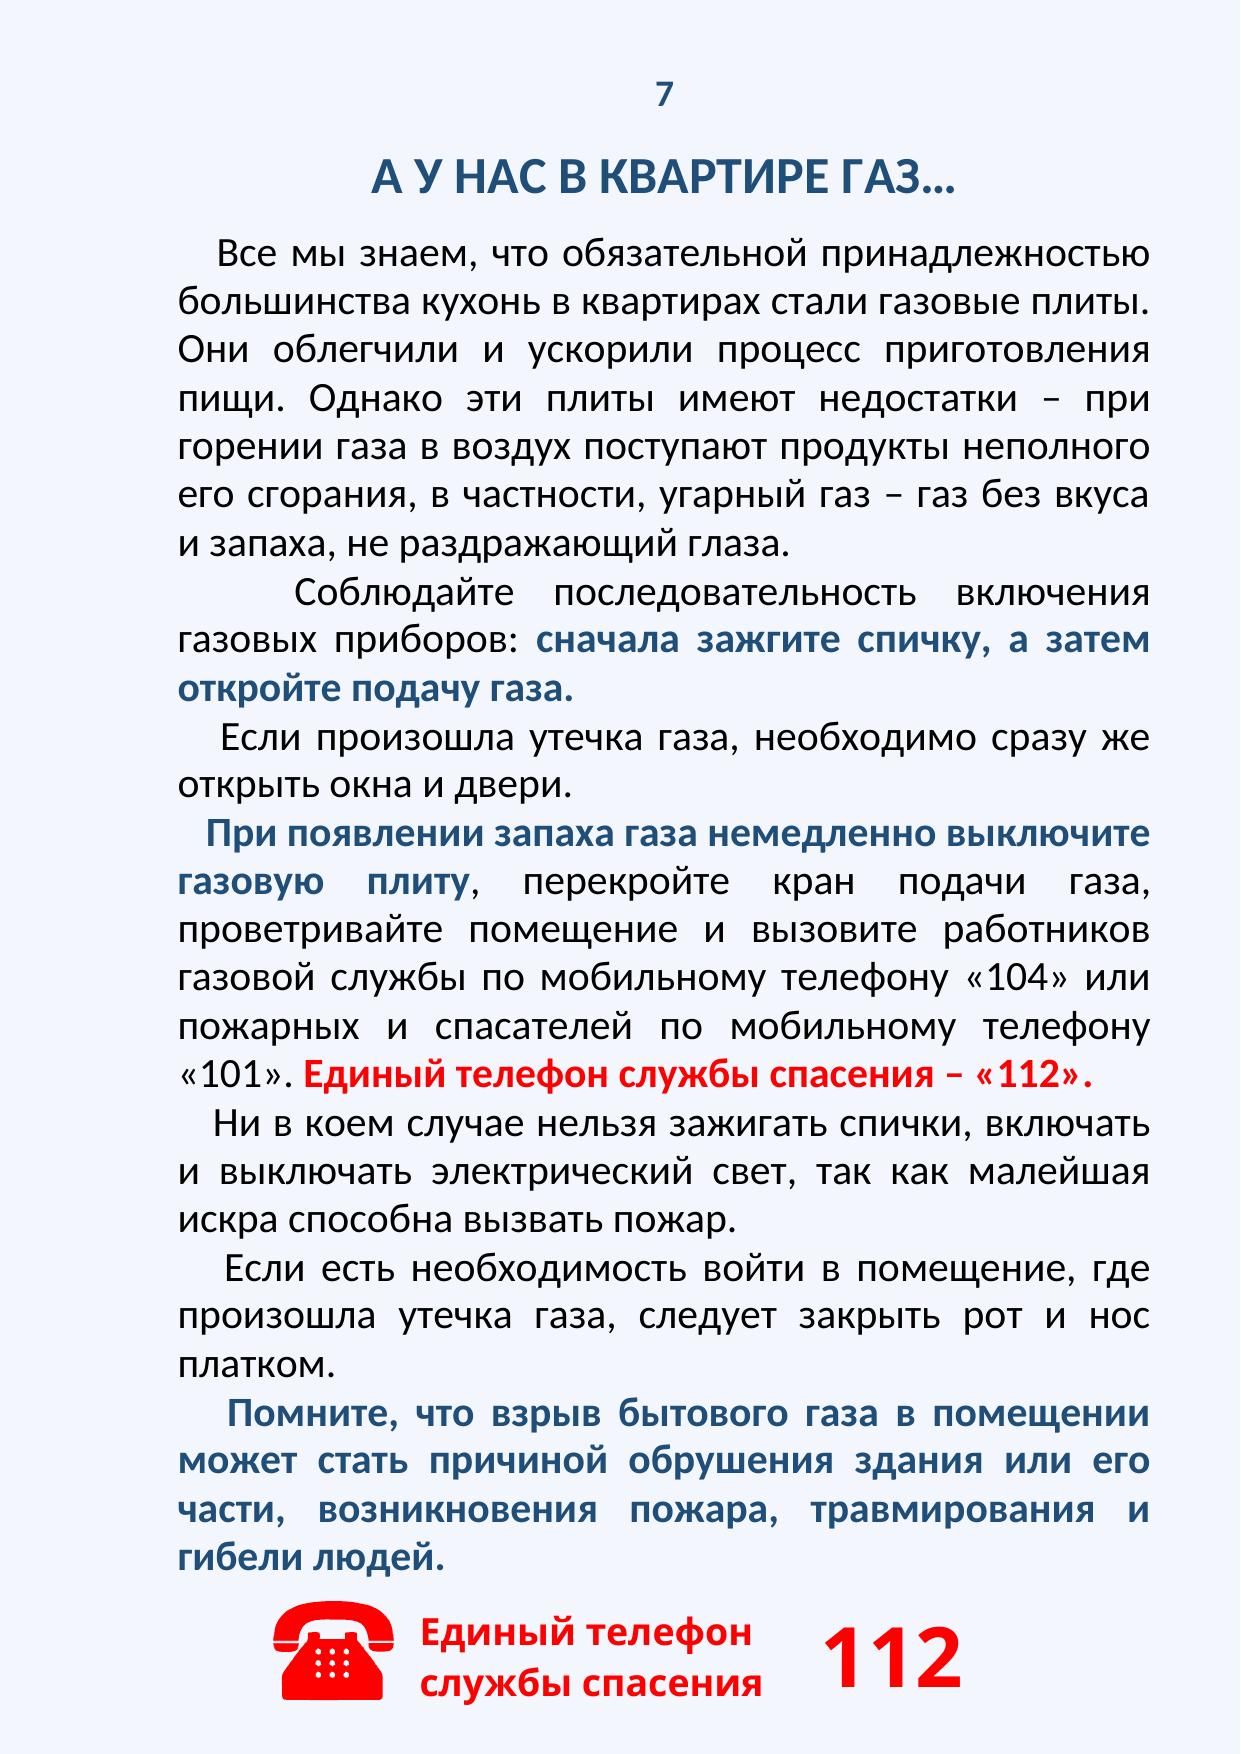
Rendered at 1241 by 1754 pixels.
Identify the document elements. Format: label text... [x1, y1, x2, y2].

text А У НАС В КВАРТИРЕ ГАЗ… [177, 143, 1152, 207]
text Если есть необходимость войти в помещение, где произошла утечка газа, следует закрыть рот и нос платком. [177, 1243, 1152, 1388]
text Все мы знаем, что обязательной принадлежностью большинства кухонь в квартирах стали газовые плиты. Они облегчили и ускорили процесс приготовления пищи. Однако эти плиты имеют недостатки – при горении газа в воздух поступают продукты неполного его сгорания, в частности, угарный газ – газ без вкуса и запаха, не раздражающий глаза. [177, 228, 1152, 567]
text Соблюдайте последовательность включения газовых приборов: сначала зажгите спичку, а затем откройте подачу газа. [177, 567, 1152, 711]
text Помните, что взрыв бытового газа в помещении может стать причиной обрушения здания или его части, возникновения пожара, травмирования и гибели людей. [177, 1388, 1152, 1581]
text Если произошла утечка газа, необходимо сразу же открыть окна и двери. [177, 711, 1152, 808]
text При появлении запаха газа немедленно выключите газовую плиту, перекройте кран подачи газа, проветривайте помещение и вызовите работников газовой службы по мобильному телефону «104» или пожарных и спасателей по мобильному телефону «101». Единый телефон службы спасения – «112». [177, 808, 1152, 1098]
text Ни в коем случае нельзя зажигать спички, включать и выключать электрический свет, так как малейшая искра способна вызвать пожар. [177, 1098, 1152, 1243]
